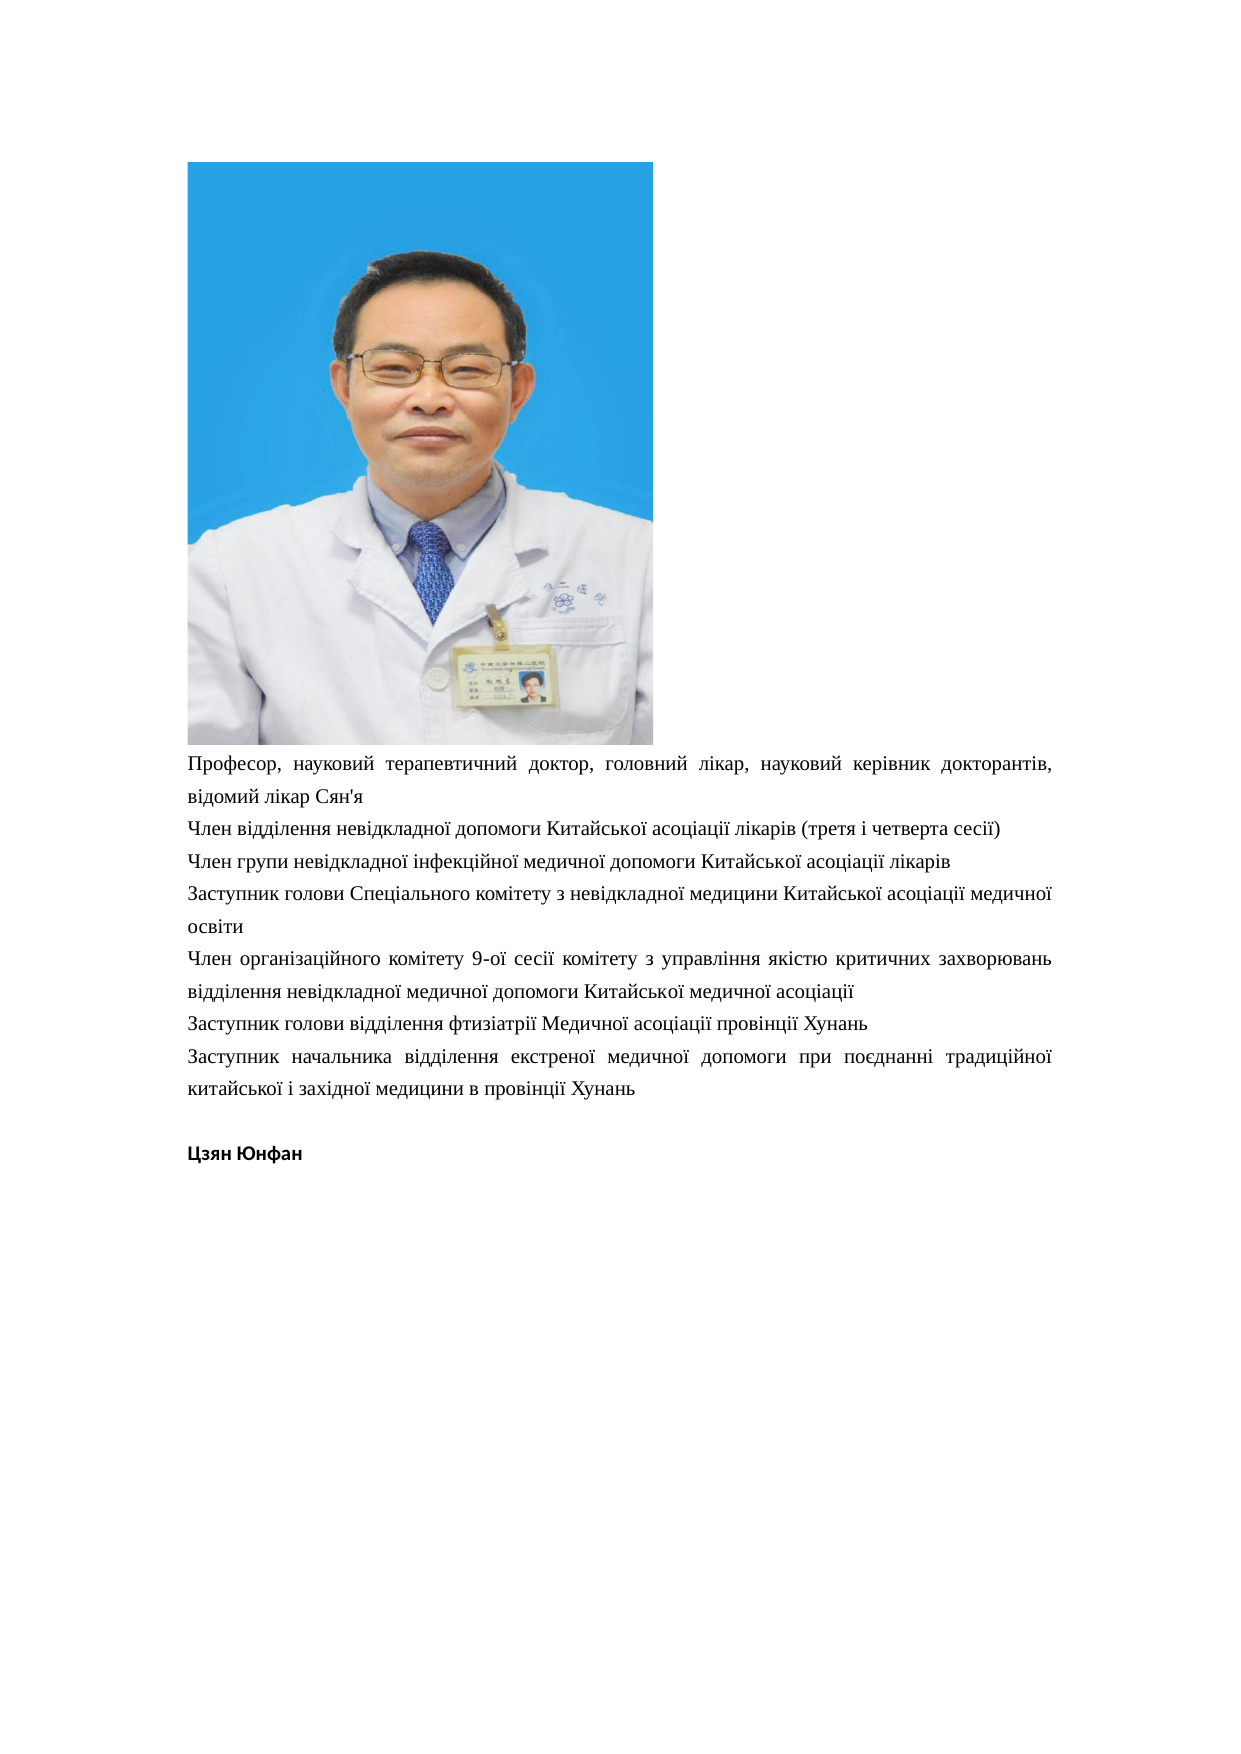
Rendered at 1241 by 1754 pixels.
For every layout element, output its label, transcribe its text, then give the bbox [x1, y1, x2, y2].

text Член організаційного комітету 9-ої сесії комітету з управління якістю критичних захворювань відділення невідкладної медичної допомоги Китайської медичної асоціації [187, 942, 1053, 1007]
picture [187, 162, 654, 745]
text Професор, науковий терапевтичний доктор, головний лікар, науковий керівник докторантів, відомий лікар Сян'я [187, 747, 1053, 812]
text Заступник начальника відділення екстреної медичної допомоги при поєднанні традиційної китайської і західної медицини в провінції Хунань [187, 1039, 1053, 1104]
text Цзян Юнфан [187, 1137, 1053, 1169]
text Заступник голови Спеціального комітету з невідкладної медицини Китайської асоціації медичної освіти [187, 877, 1053, 942]
text Член відділення невідкладної допомоги Китайської асоціації лікарів (третя і четверта сесії) [187, 812, 1053, 844]
text Заступник голови відділення фтизіатрії Медичної асоціації провінції Хунань [187, 1007, 1053, 1039]
text Член групи невідкладної інфекційної медичної допомоги Китайської асоціації лікарів [187, 844, 1053, 877]
